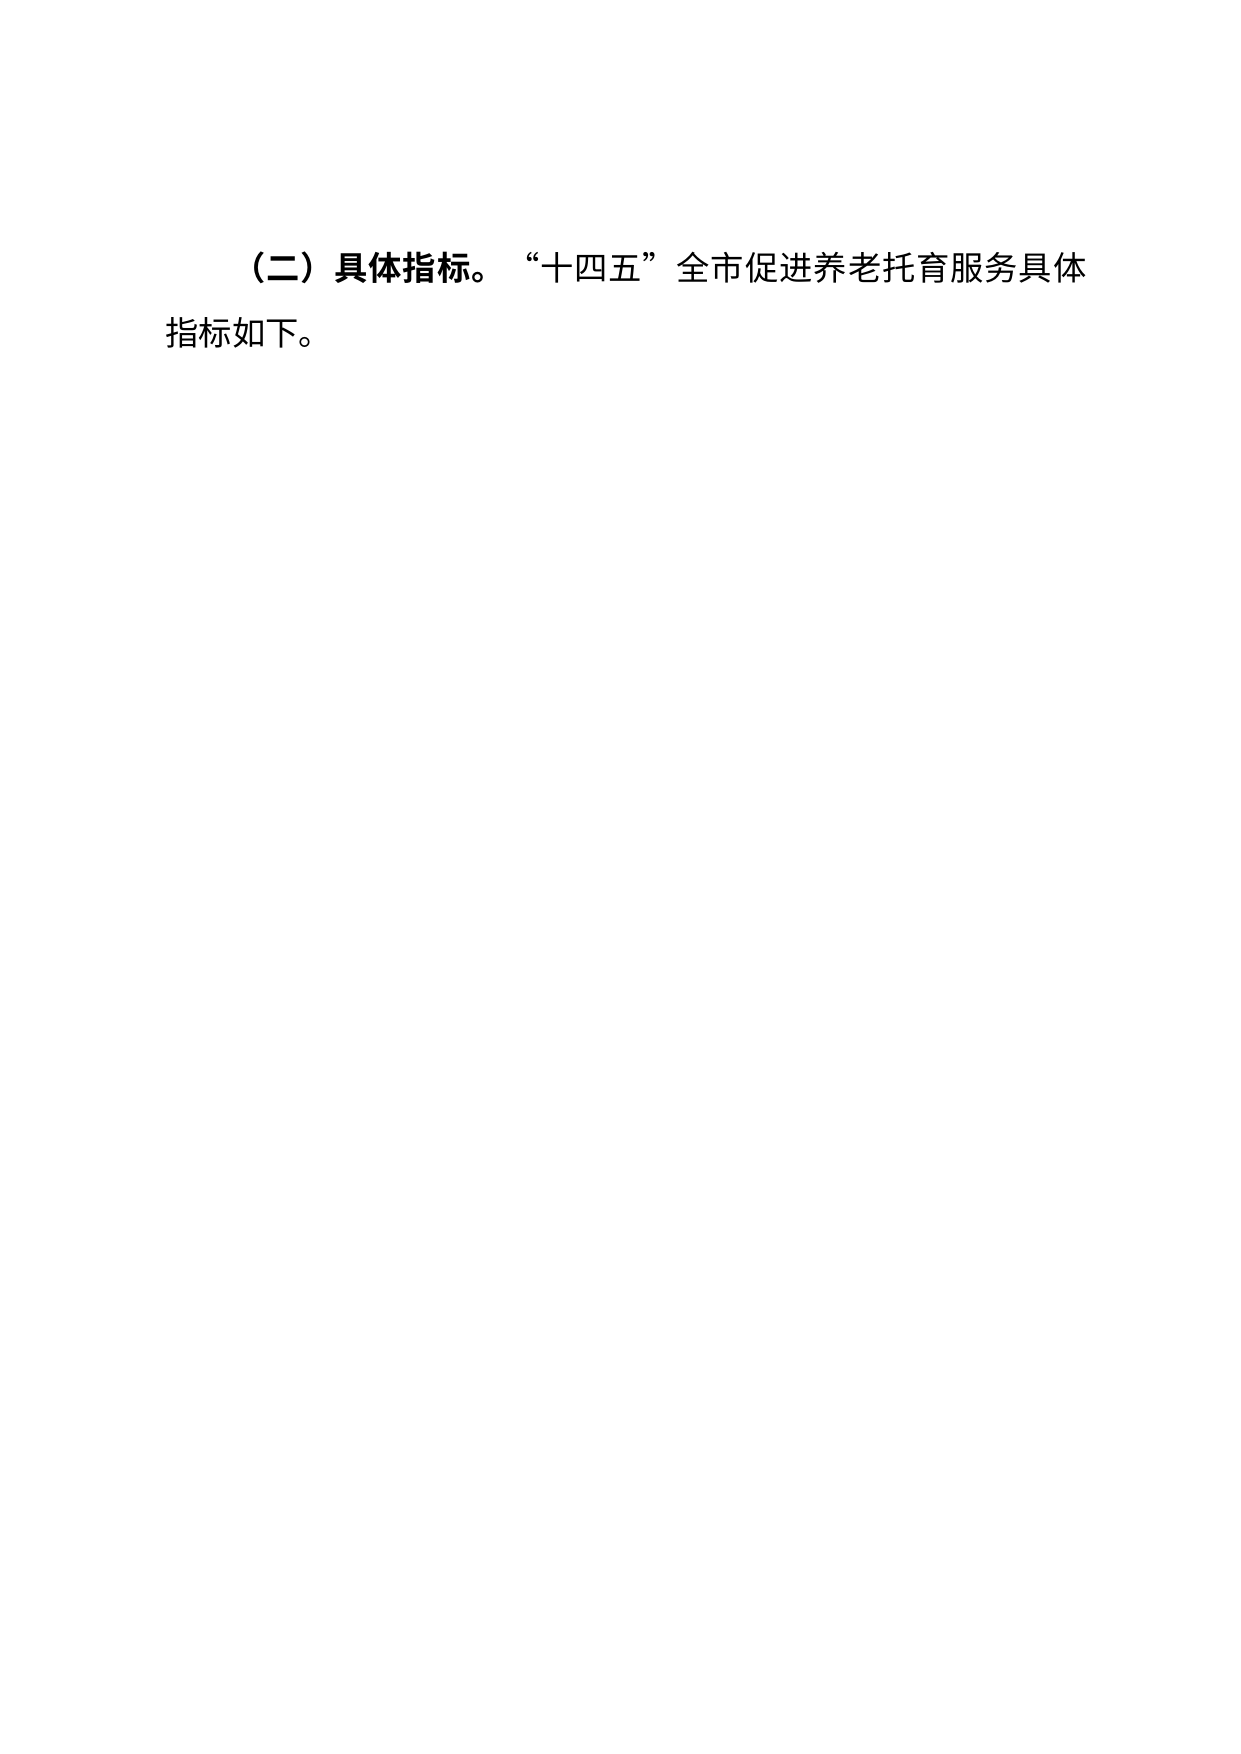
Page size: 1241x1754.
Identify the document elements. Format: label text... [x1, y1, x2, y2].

text （二）具体指标。“十四五”全市促进养老托育服务具体指标如下。 [165, 233, 1087, 363]
